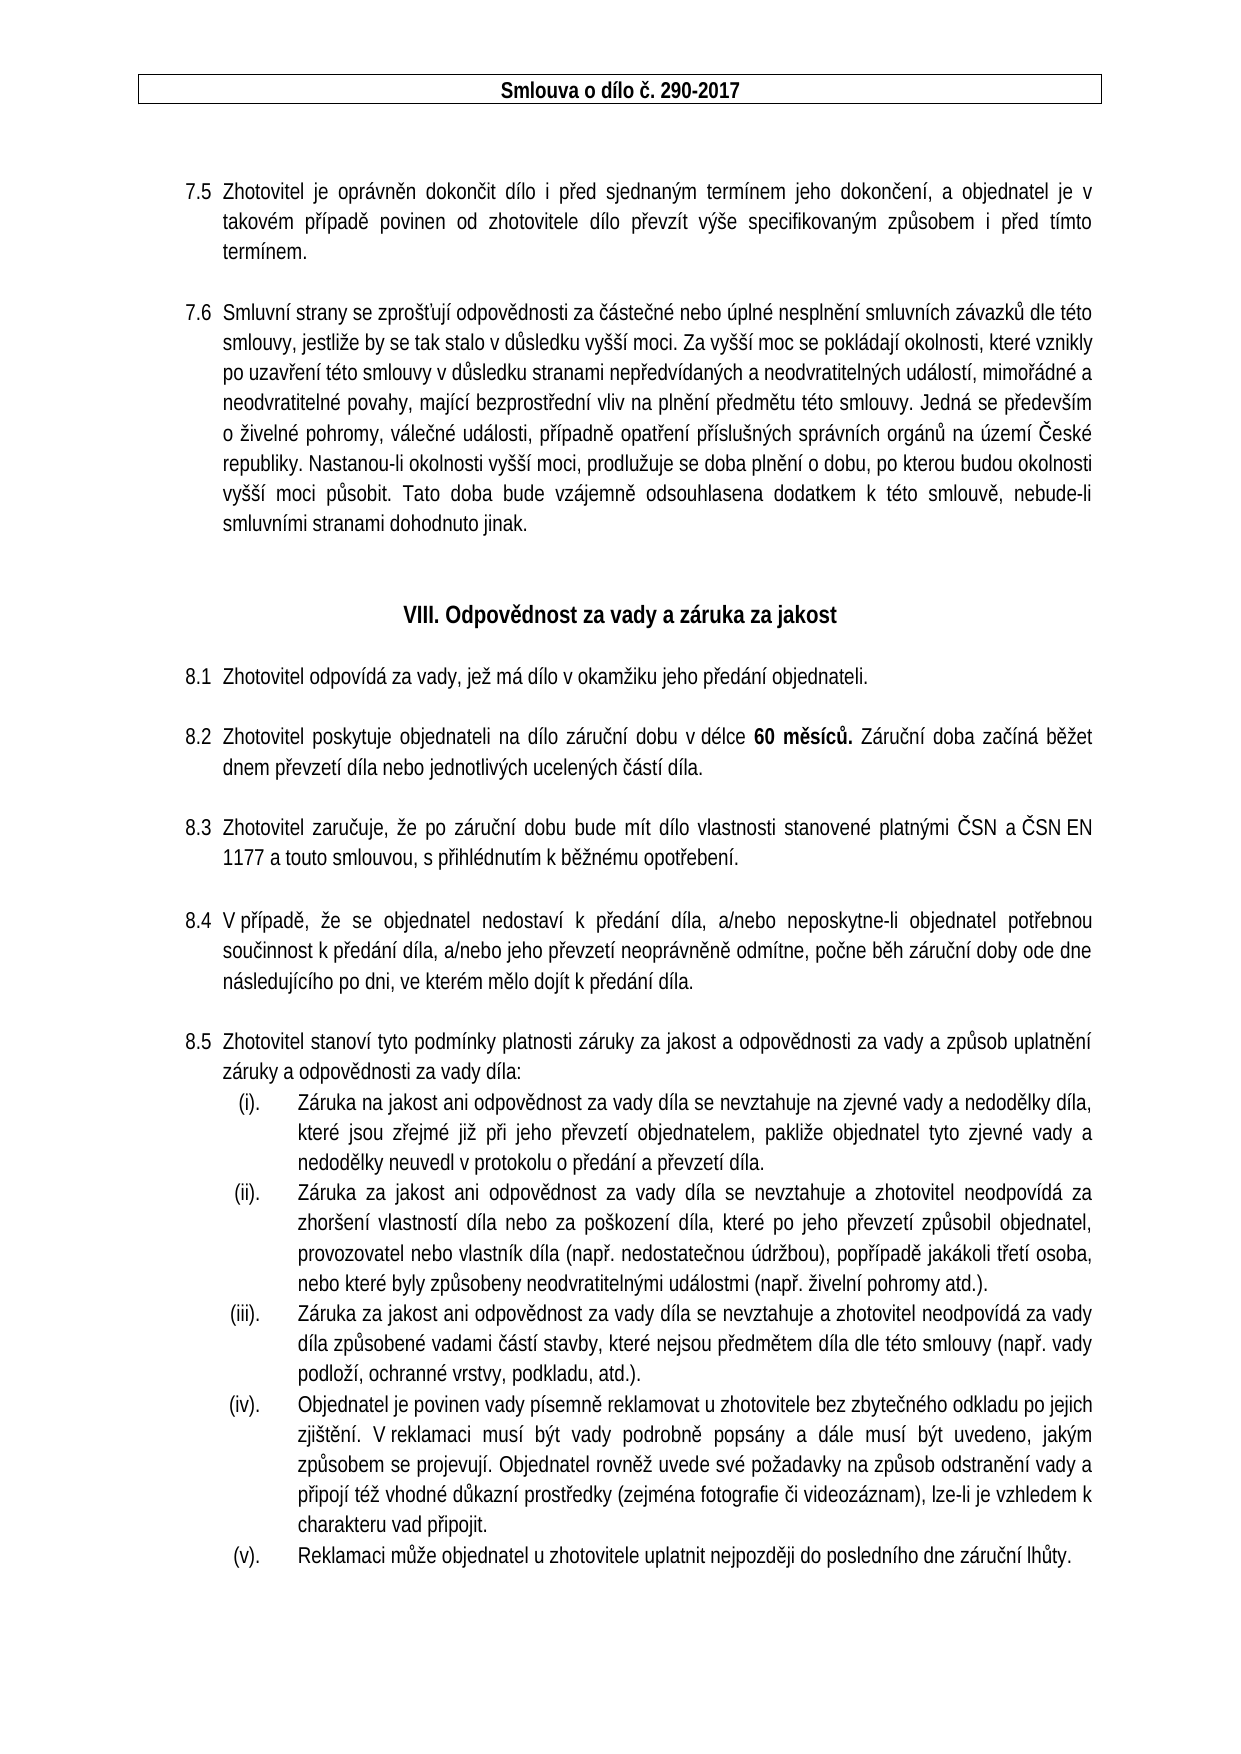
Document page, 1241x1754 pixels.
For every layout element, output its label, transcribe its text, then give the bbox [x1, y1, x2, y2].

list Reklamaci může objednatel u zhotovitele uplatnit nejpozději do posledního dne záruční lhůty. [260, 1542, 1093, 1568]
list Záruka za jakost ani odpovědnost za vady díla se nevztahuje a zhotovitel neodpovídá za vady díla způsobené vadami částí stavby, které nejsou předmětem díla dle této smlouvy (např. vady podloží, ochranné vrstvy, podkladu, atd.). [260, 1300, 1093, 1387]
list Smluvní strany se zprošťují odpovědnosti za částečné nebo úplné nesplnění smluvních závazků dle této smlouvy, jestliže by se tak stalo v důsledku vyšší moci. Za vyšší moc se pokládají okolnosti, které vznikly po uzavření této smlouvy v důsledku stranami nepředvídaných a neodvratitelných událostí, mimořádné a neodvratitelné povahy, mající bezprostřední vliv na plnění předmětu této smlouvy. Jedná se především o živelné pohromy, válečné události, případně opatření příslušných správních orgánů na území České republiky. Nastanou-li okolnosti vyšší moci, prodlužuje se doba plnění o dobu, po kterou budou okolnosti vyšší moci působit. Tato doba bude vzájemně odsouhlasena dodatkem k této smlouvě, nebude-li smluvními stranami dohodnuto jinak. [185, 299, 1093, 536]
list Záruka za jakost ani odpovědnost za vady díla se nevztahuje a zhotovitel neodpovídá za zhoršení vlastností díla nebo za poškození díla, které po jeho převzetí způsobil objednatel, provozovatel nebo vlastník díla (např. nedostatečnou údržbou), popřípadě jakákoli třetí osoba, nebo které byly způsobeny neodvratitelnými událostmi (např. živelní pohromy atd.). [260, 1179, 1093, 1296]
list Zhotovitel zaručuje, že po záruční dobu bude mít dílo vlastnosti stanovené platnými ČSN a ČSN EN 1177 a touto smlouvou, s přihlédnutím k běžnému opotřebení. [185, 814, 1093, 870]
list Záruka na jakost ani odpovědnost za vady díla se nevztahuje na zjevné vady a nedodělky díla, které jsou zřejmé již při jeho převzetí objednatelem, pakliže objednatel tyto zjevné vady a nedodělky neuvedl v protokolu o předání a převzetí díla. [260, 1088, 1093, 1175]
list Objednatel je povinen vady písemně reklamovat u zhotovitele bez zbytečného odkladu po jejich zjištění. V reklamaci musí být vady podrobně popsány a dále musí být uvedeno, jakým způsobem se projevují. Objednatel rovněž uvede své požadavky na způsob odstranění vady a připojí též vhodné důkazní prostředky (zejména fotografie či videozáznam), lze-li je vzhledem k charakteru vad připojit. [260, 1391, 1093, 1538]
list Zhotovitel odpovídá za vady, jež má dílo v okamžiku jeho předání objednateli. [185, 663, 1093, 689]
text VIII. Odpovědnost za vady a záruka za jakost [148, 600, 1093, 628]
list Zhotovitel stanoví tyto podmínky platnosti záruky za jakost a odpovědnosti za vady a způsob uplatnění záruky a odpovědnosti za vady díla: [185, 1028, 1093, 1085]
list Zhotovitel poskytuje objednateli na dílo záruční dobu v délce 60 měsíců. Záruční doba začíná běžet dnem převzetí díla nebo jednotlivých ucelených částí díla. [185, 723, 1093, 780]
list V případě, že se objednatel nedostaví k předání díla, a/nebo neposkytne-li objednatel potřebnou součinnost k předání díla, a/nebo jeho převzetí neoprávněně odmítne, počne běh záruční doby ode dne následujícího po dni, ve kterém mělo dojít k předání díla. [185, 907, 1093, 994]
list Zhotovitel je oprávněn dokončit dílo i před sjednaným termínem jeho dokončení, a objednatel je v takovém případě povinen od zhotovitele dílo převzít výše specifikovaným způsobem i před tímto termínem. [185, 178, 1093, 264]
